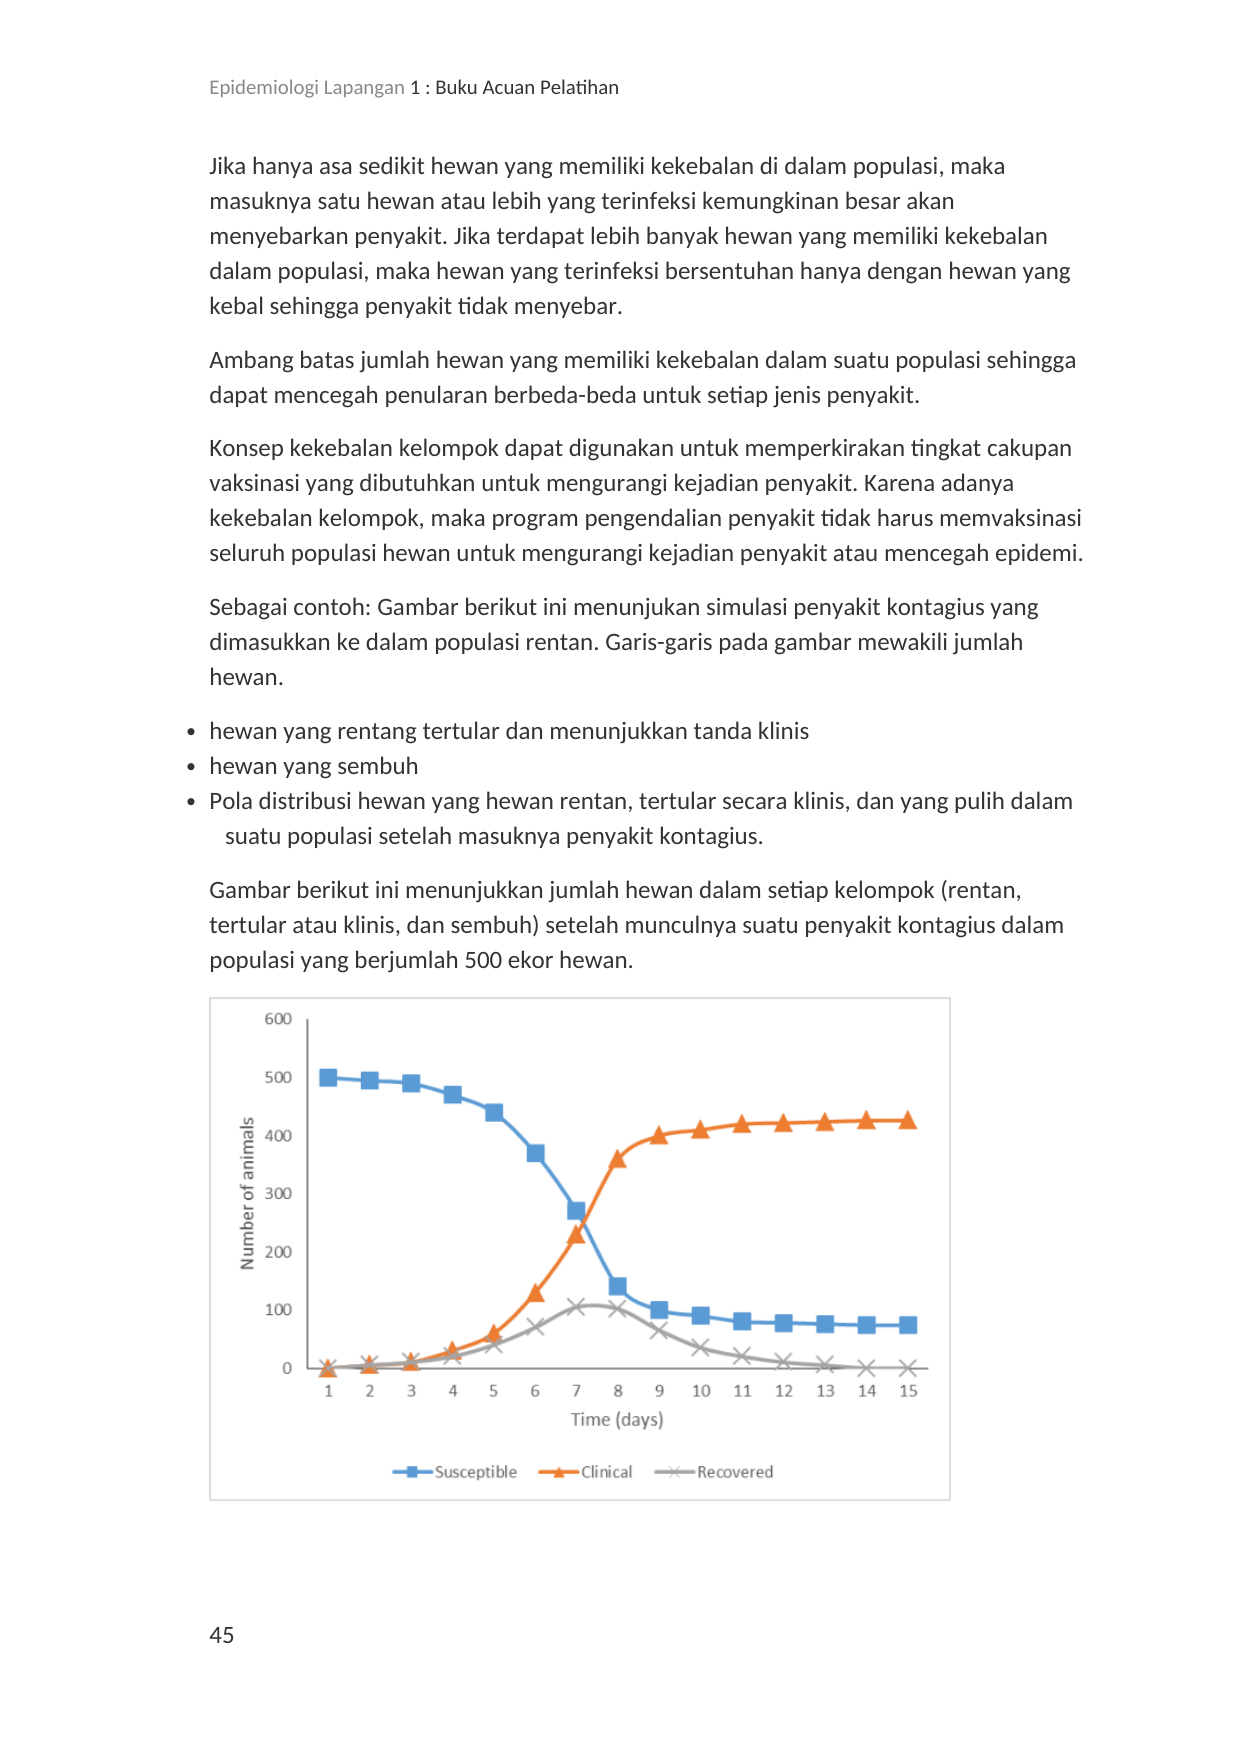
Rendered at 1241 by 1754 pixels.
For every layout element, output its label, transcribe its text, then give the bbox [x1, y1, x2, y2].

text Gambar berikut ini menunjukkan jumlah hewan dalam setiap kelompok (rentan, tertular atau klinis, dan sembuh) setelah munculnya suatu penyakit kontagius dalam populasi yang berjumlah 500 ekor hewan. [209, 874, 1090, 974]
list hewan yang sembuh [187, 750, 1090, 781]
picture [209, 997, 951, 1501]
text Konsep kekebalan kelompok dapat digunakan untuk memperkirakan tingkat cakupan vaksinasi yang dibutuhkan untuk mengurangi kejadian penyakit. Karena adanya kekebalan kelompok, maka program pengendalian penyakit tidak harus memvaksinasi seluruh populasi hewan untuk mengurangi kejadian penyakit atau mencegah epidemi. [209, 432, 1090, 568]
text Ambang batas jumlah hewan yang memiliki kekebalan dalam suatu populasi sehingga dapat mencegah penularan berbeda-beda untuk setiap jenis penyakit. [209, 344, 1090, 409]
text Sebagai contoh: Gambar berikut ini menunjukan simulasi penyakit kontagius yang dimasukkan ke dalam populasi rentan. Garis-garis pada gambar mewakili jumlah hewan. [209, 591, 1090, 692]
list Pola distribusi hewan yang hewan rentan, tertular secara klinis, dan yang pulih dalam suatu populasi setelah masuknya penyakit kontagius. [187, 785, 1090, 851]
list hewan yang rentang tertular dan menunjukkan tanda klinis [187, 715, 1090, 746]
text Jika hanya asa sedikit hewan yang memiliki kekebalan di dalam populasi, maka masuknya satu hewan atau lebih yang terinfeksi kemungkinan besar akan menyebarkan penyakit. Jika terdapat lebih banyak hewan yang memiliki kekebalan dalam populasi, maka hewan yang terinfeksi bersentuhan hanya dengan hewan yang kebal sehingga penyakit tidak menyebar. [209, 150, 1090, 321]
